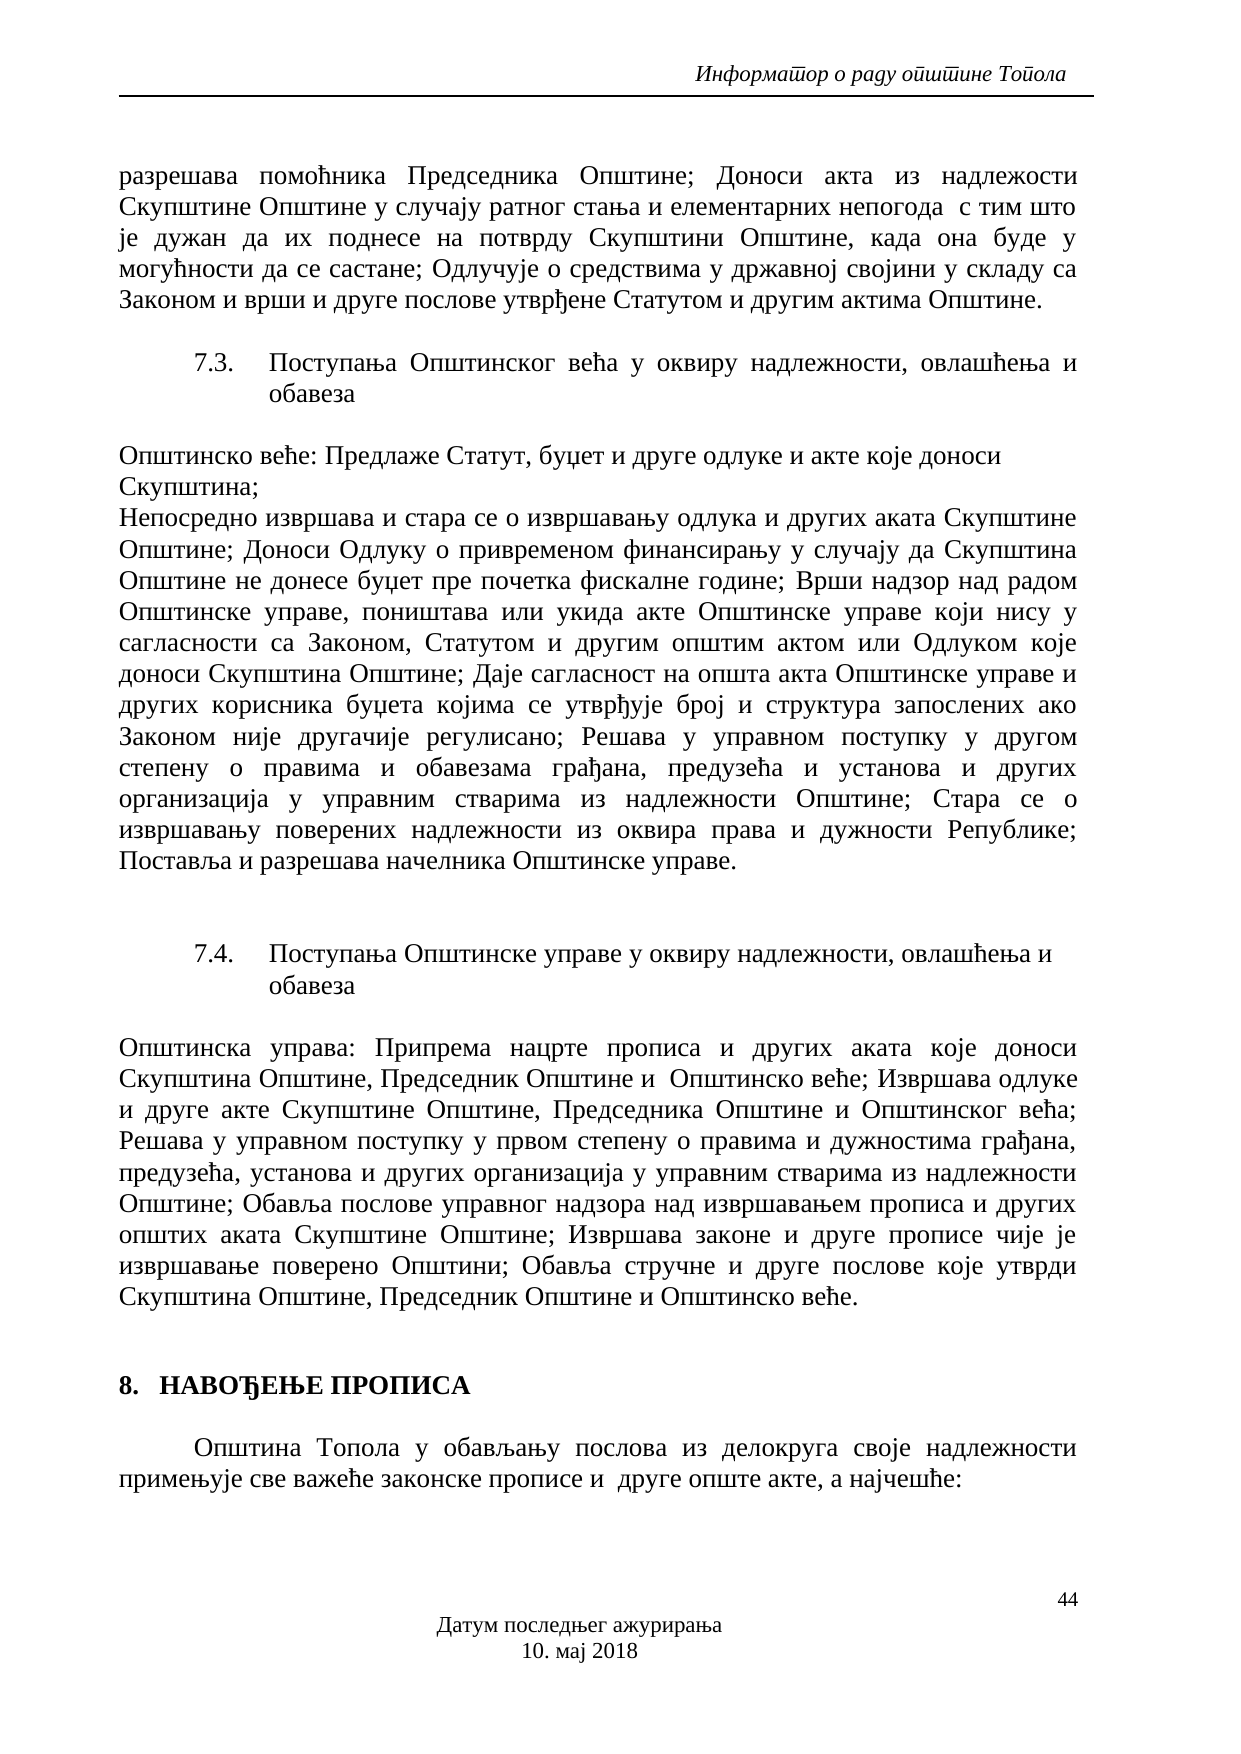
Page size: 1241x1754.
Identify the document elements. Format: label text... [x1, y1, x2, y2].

text Општинско веће: Предлаже Статут, буџет и друге одлуке и акте које доноси Скупштина; [118, 439, 1078, 502]
text Општинa Tопола у обављању послова из делокруга своје надлежности примењује све важеће законске прописе и друге опште акте, а најчешће: [118, 1431, 1078, 1493]
list Поступања Општинске управе у оквиру надлежности, овлашћења и обавеза [193, 938, 1078, 1000]
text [118, 159, 1078, 315]
text Општинска управа: Припрема нацрте прописа и других аката које доноси Скупштина Општине, Председник Општине и Општинско веће; Извршава одлуке и друге акте Скупштине Општине, Председника Општине и Општинског већа; Решава у управном поступку у првом степену о правима и дужностима грађана, предузећа, установа и других организација у управним стварима из надлежности Општине; Обавља послове управног надзора над извршавањем прописа и других општих аката Скупштине Општине; Извршава законе и друге прописе чије је извршавање поверено Општини; Обавља стручне и друге послове које утврди Скупштина Општине, Председник Општине и Општинско веће. [118, 1031, 1078, 1311]
list Поступања Општинског већа у оквиру надлежности, овлашћења и обавеза [193, 346, 1078, 408]
list НАВОЂЕЊЕ ПРОПИСА [118, 1369, 1078, 1400]
text Непосредно извршава и стара се о извршавању одлука и других аката Скупштине Општине; Доноси Одлуку о привременом финансирању у случају да Скупштина Општине не донесе буџет пре почетка фискалне године; Врши надзор над радом Општинске управе, поништава или укида акте Општинске управе који нису у сагласности са Законом, Статутом и другим општим актом или Одлуком које доноси Скупштина Општине; Даје сагласност на општа акта Општинске управе и других корисника буџета којима се утврђује број и структура запослених ако Законом није другачије регулисано; Решава у управном поступку у другом степену о правима и обавезама грађана, предузећа и установа и других организација у управним стварима из надлежности Општине; Стара се о извршавању поверених надлежности из оквира права и дужности Републике; Поставља и разрешава начелника Општинске управе. [118, 502, 1078, 875]
